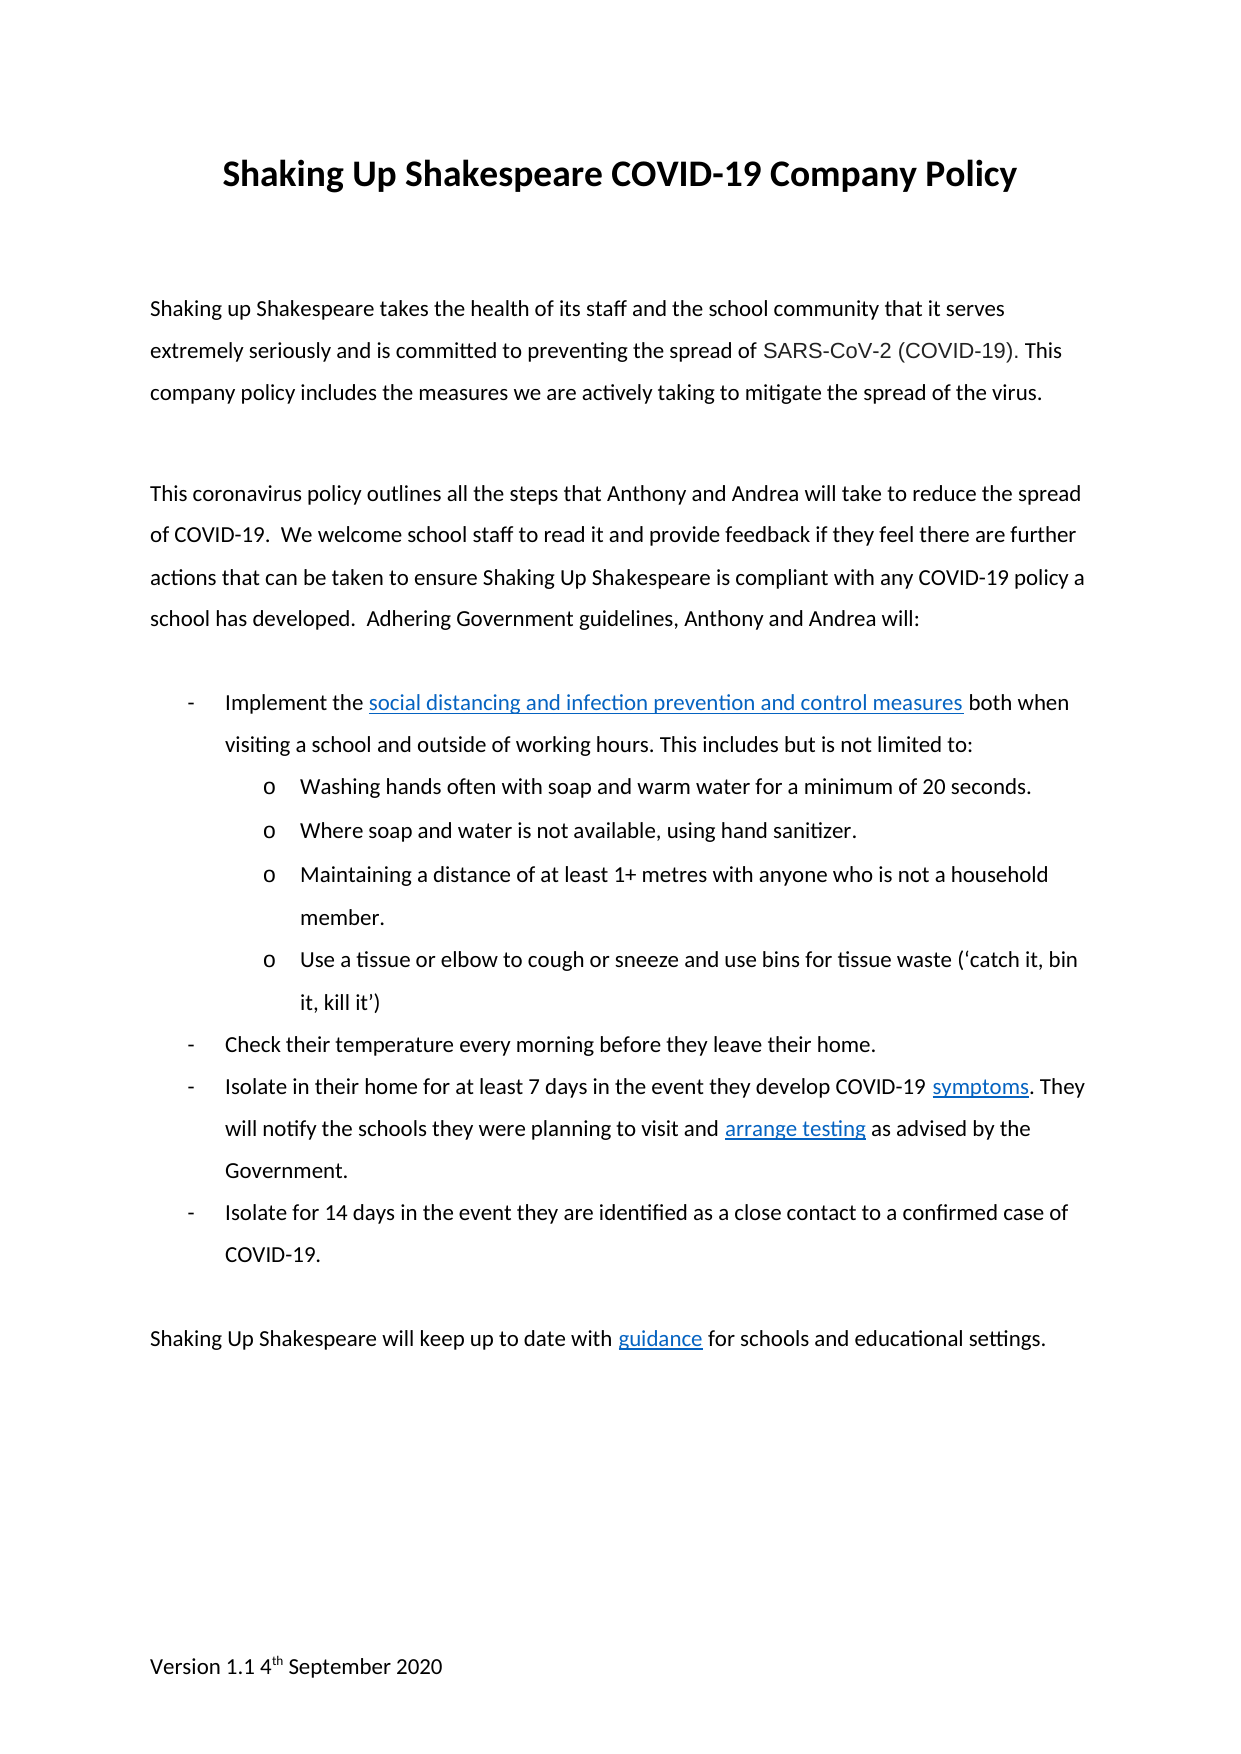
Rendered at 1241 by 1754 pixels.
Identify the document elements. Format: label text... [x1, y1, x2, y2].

text Shaking Up Shakespeare COVID-19 Company Policy [150, 150, 1090, 196]
list Maintaining a distance of at least 1+ metres with anyone who is not a household member. [262, 860, 1090, 931]
list Where soap and water is not available, using hand sanitizer. [262, 816, 1090, 845]
text Shaking up Shakespeare takes the health of its staff and the school community that it serves extremely seriously and is committed to preventing the spread of SARS-CoV-2 (COVID-19). This company policy includes the measures we are actively taking to mitigate the spread of the virus. [150, 294, 1090, 406]
list Check their temperature every morning before they leave their home. [187, 1030, 1090, 1058]
list Washing hands often with soap and warm water for a minimum of 20 seconds. [262, 772, 1090, 802]
list Isolate for 14 days in the event they are identified as a close contact to a confirmed case of COVID-19. [187, 1198, 1090, 1268]
text Shaking Up Shakespeare will keep up to date with guidance for schools and educational settings. [150, 1324, 1090, 1352]
text This coronavirus policy outlines all the steps that Anthony and Andrea will take to reduce the spread of COVID-19. We welcome school staff to read it and provide feedback if they feel there are further actions that can be taken to ensure Shaking Up Shakespeare is compliant with any COVID-19 policy a school has developed. Adhering Government guidelines, Anthony and Andrea will: [150, 479, 1090, 633]
list Use a tissue or elbow to cough or sneeze and use bins for tissue waste (‘catch it, bin it, kill it’) [262, 945, 1090, 1016]
list Implement the social distancing and infection prevention and control measures both when visiting a school and outside of working hours. This includes but is not limited to: [187, 688, 1090, 758]
list Isolate in their home for at least 7 days in the event they develop COVID-19 symptoms. They will notify the schools they were planning to visit and arrange testing as advised by the Government. [187, 1072, 1090, 1184]
